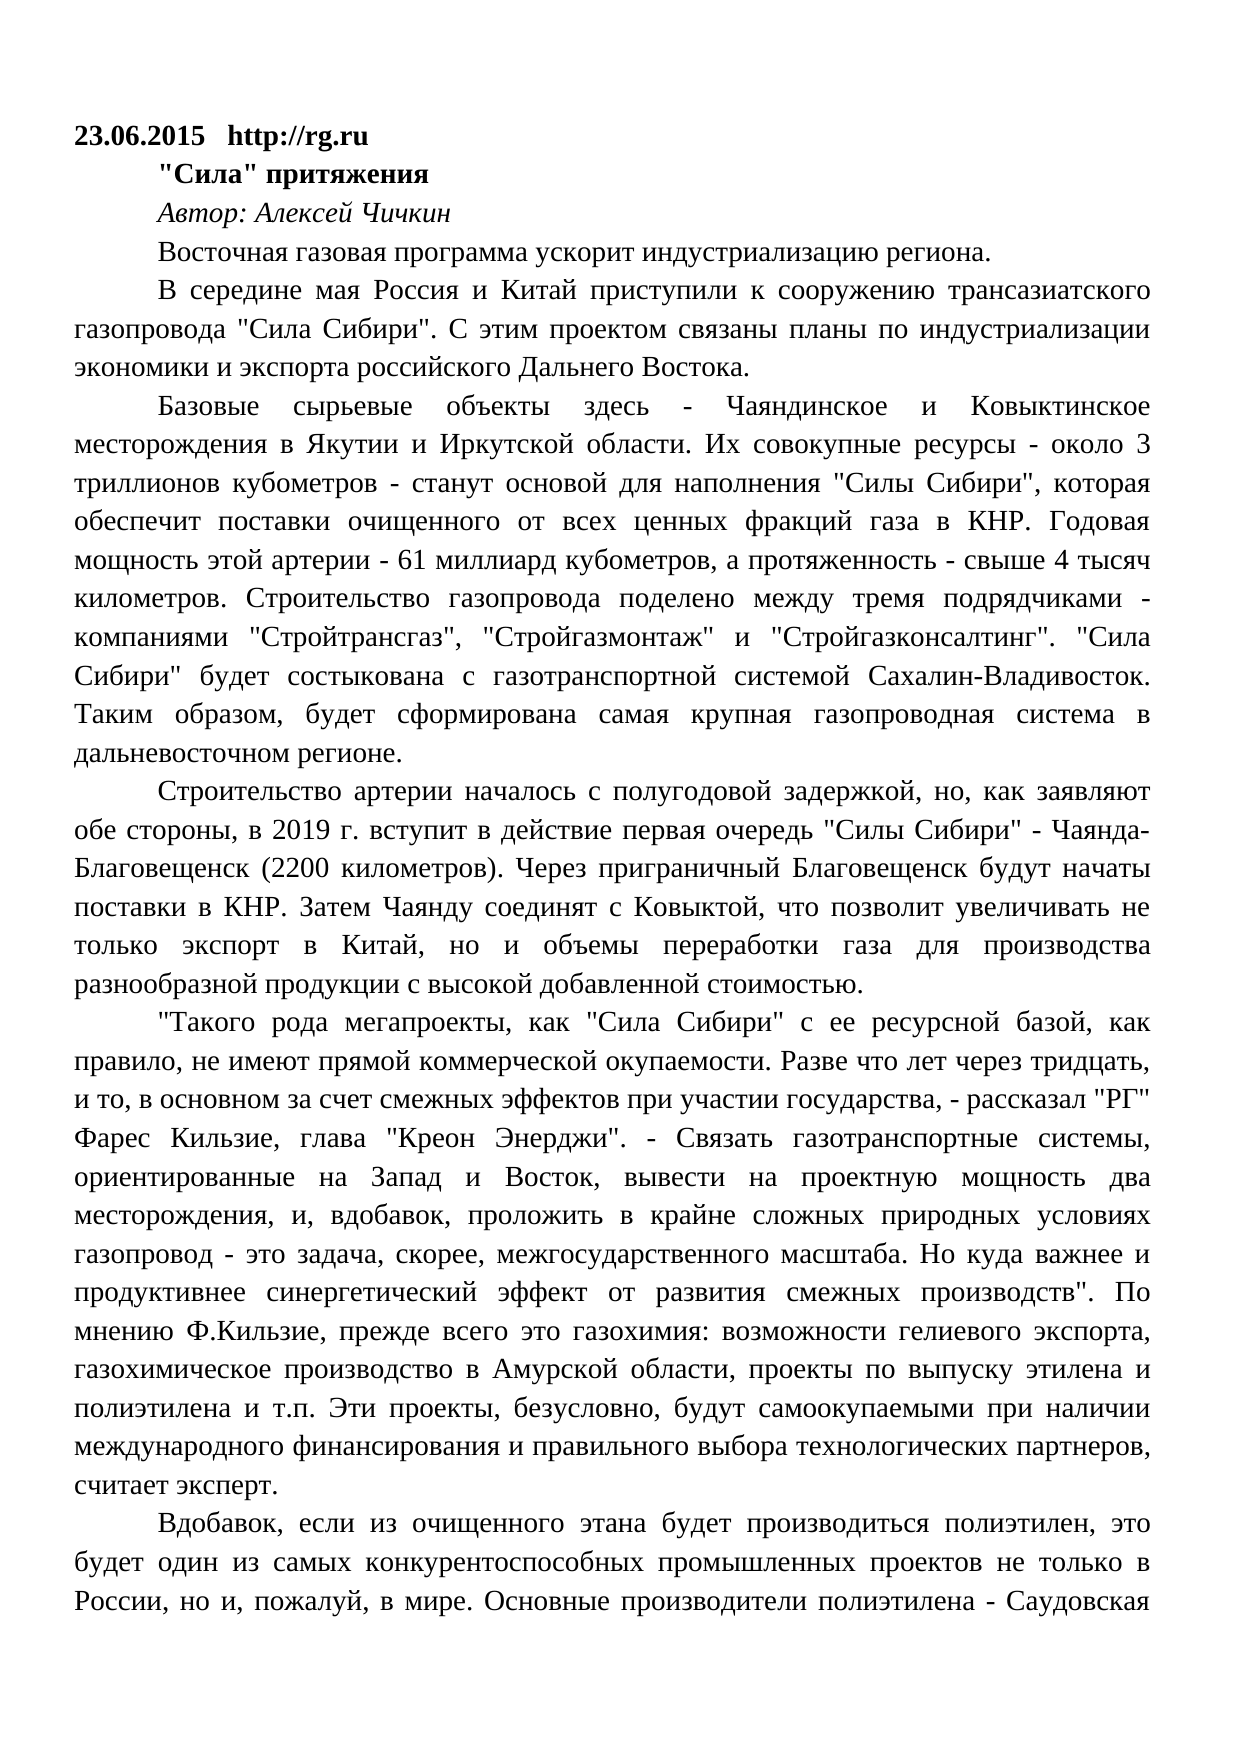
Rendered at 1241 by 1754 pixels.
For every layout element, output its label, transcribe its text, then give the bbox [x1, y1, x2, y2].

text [74, 1506, 1152, 1616]
text 23.06.2015 http://rg.ru [74, 118, 1152, 152]
text "Такого рода мегапроекты, как "Сила Сибири" с ее ресурсной базой, как правило, не имеют прямой коммерческой окупаемости. Разве что лет через тридцать, и то, в основном за счет смежных эффектов при участии государства, - рассказал "РГ" Фарес Кильзие, глава "Креон Энерджи". - Связать газотранспортные системы, ориентированные на Запад и Восток, вывести на проектную мощность два месторождения, и, вдобавок, проложить в крайне сложных природных условиях газопровод - это задача, скорее, межгосударственного масштаба. Но куда важнее и продуктивнее синергетический эффект от развития смежных производств". По мнению Ф.Кильзие, прежде всего это газохимия: возможности гелиевого экспорта, газохимическое производство в Амурской области, проекты по выпуску этилена и полиэтилена и т.п. Эти проекты, безусловно, будут самоокупаемыми при наличии международного финансирования и правильного выбора технологических партнеров, считает эксперт. [74, 1004, 1152, 1501]
text Базовые сырьевые объекты здесь - Чаяндинское и Ковыктинское месторождения в Якутии и Иркутской области. Их совокупные ресурсы - около 3 триллионов кубометров - станут основой для наполнения "Силы Сибири", которая обеспечит поставки очищенного от всех ценных фракций газа в КНР. Годовая мощность этой артерии - 61 миллиард кубометров, а протяженность - свыше 4 тысяч километров. Строительство газопровода поделено между тремя подрядчиками - компаниями "Стройтрансгаз", "Стройгазмонтаж" и "Стройгазконсалтинг". "Сила Сибири" будет состыкована с газотранспортной системой Сахалин-Владивосток. Таким образом, будет сформирована самая крупная газопроводная система в дальневосточном регионе. [74, 388, 1152, 768]
text Восточная газовая программа ускорит индустриализацию региона. [74, 234, 1152, 267]
text Автор: Алексей Чичкин [74, 195, 1152, 229]
text Строительство артерии началось с полугодовой задержкой, но, как заявляют обе стороны, в 2019 г. вступит в действие первая очередь "Силы Сибири" - Чаянда-Благовещенск (2200 километров). Через приграничный Благовещенск будут начаты поставки в КНР. Затем Чаянду соединят с Ковыктой, что позволит увеличивать не только экспорт в Китай, но и объемы переработки газа для производства разнообразной продукции с высокой добавленной стоимостью. [74, 773, 1152, 999]
text В середине мая Россия и Китай приступили к сооружению трансазиатского газопровода "Сила Сибири". С этим проектом связаны планы по индустриализации экономики и экспорта российского Дальнего Востока. [74, 272, 1152, 383]
text "Сила" притяжения [74, 157, 1152, 190]
